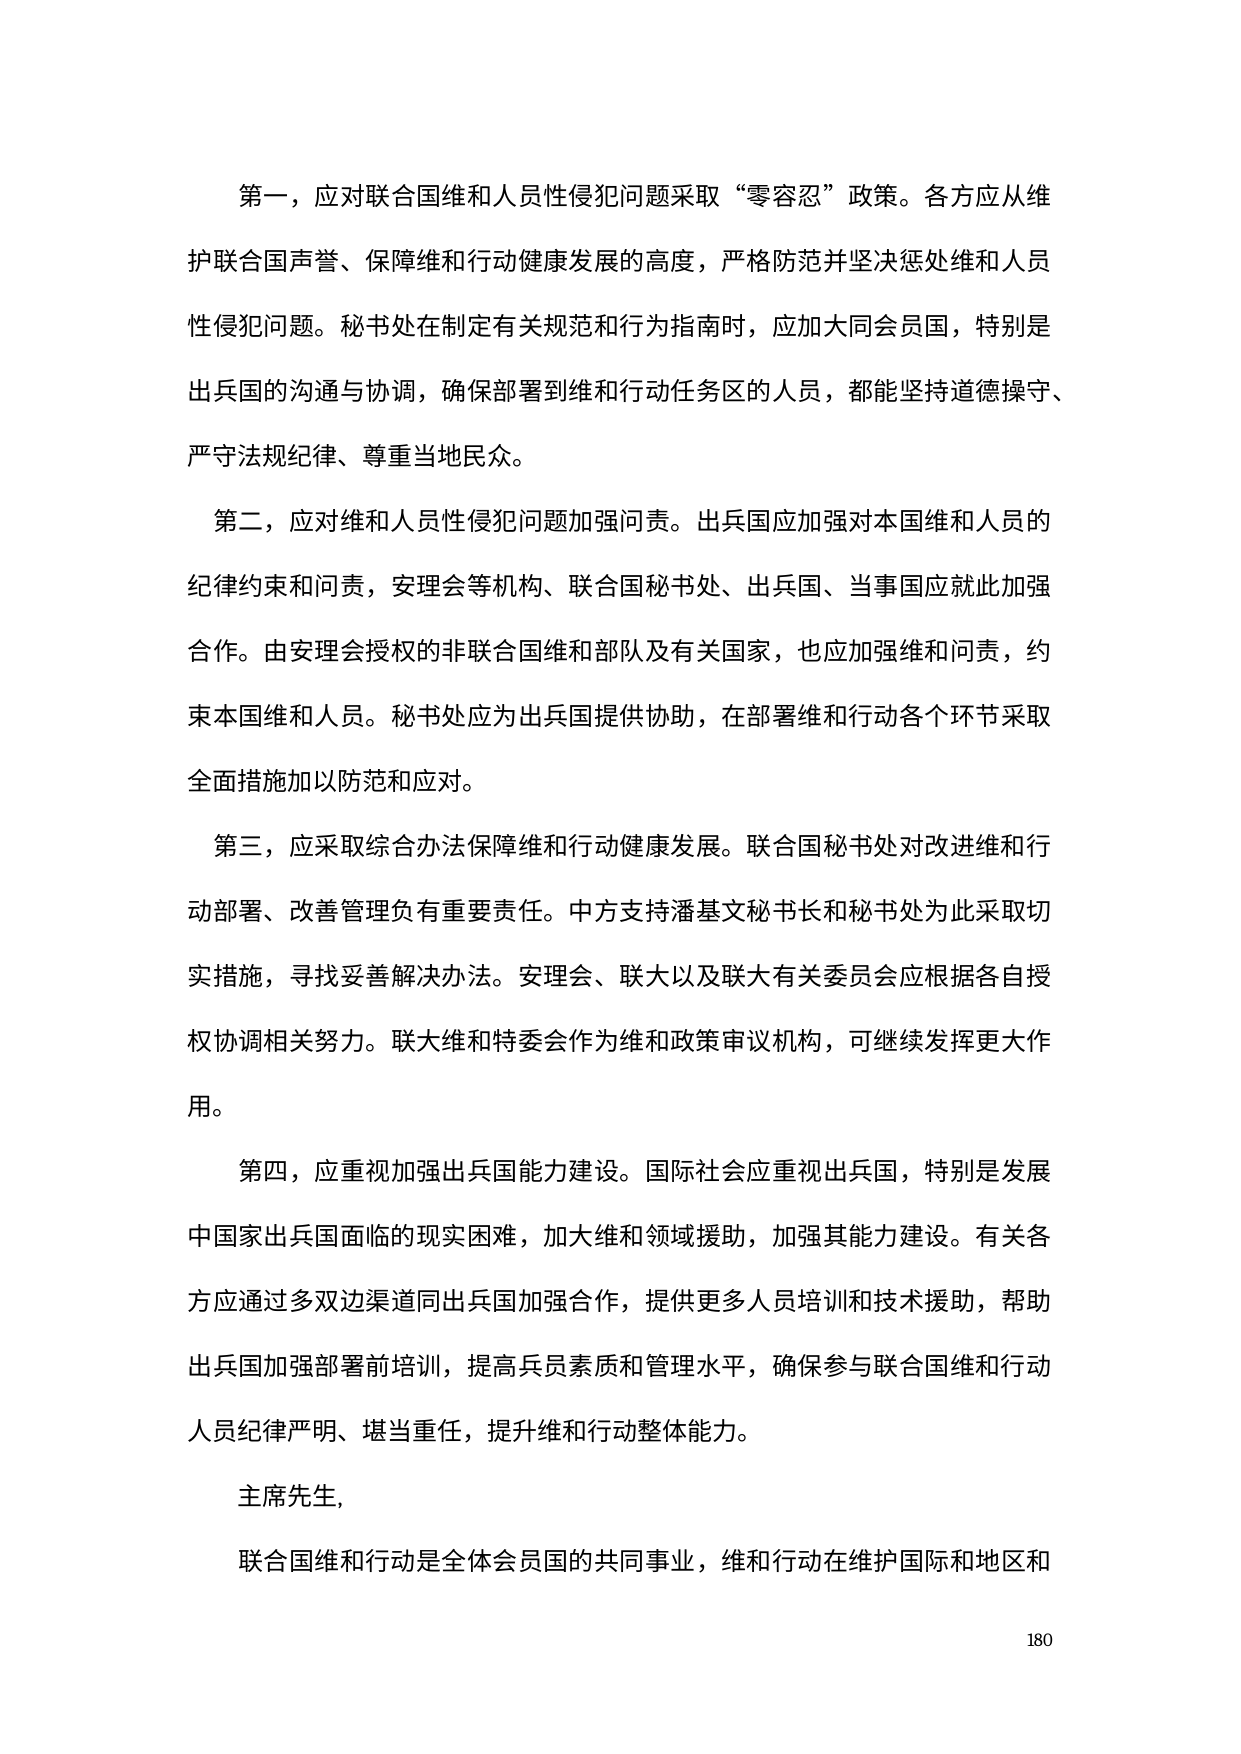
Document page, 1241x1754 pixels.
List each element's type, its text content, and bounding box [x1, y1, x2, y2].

text 第四，应重视加强出兵国能力建设。国际社会应重视出兵国，特别是发展中国家出兵国面临的现实困难，加大维和领域援助，加强其能力建设。有关各方应通过多双边渠道同出兵国加强合作，提供更多人员培训和技术援助，帮助出兵国加强部署前培训，提高兵员素质和管理水平，确保参与联合国维和行动人员纪律严明、堪当重任，提升维和行动整体能力。 [187, 1137, 1053, 1462]
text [187, 1527, 1053, 1592]
text 主席先生, [187, 1462, 1053, 1527]
text 第一，应对联合国维和人员性侵犯问题采取“零容忍”政策。各方应从维护联合国声誉、保障维和行动健康发展的高度，严格防范并坚决惩处维和人员性侵犯问题。秘书处在制定有关规范和行为指南时，应加大同会员国，特别是出兵国的沟通与协调，确保部署到维和行动任务区的人员，都能坚持道德操守、严守法规纪律、尊重当地民众。 [187, 162, 1053, 487]
text 第二，应对维和人员性侵犯问题加强问责。出兵国应加强对本国维和人员的纪律约束和问责，安理会等机构、联合国秘书处、出兵国、当事国应就此加强合作。由安理会授权的非联合国维和部队及有关国家，也应加强维和问责，约束本国维和人员。秘书处应为出兵国提供协助，在部署维和行动各个环节采取全面措施加以防范和应对。 [187, 487, 1053, 812]
text 第三，应采取综合办法保障维和行动健康发展。联合国秘书处对改进维和行动部署、改善管理负有重要责任。中方支持潘基文秘书长和秘书处为此采取切实措施，寻找妥善解决办法。安理会、联大以及联大有关委员会应根据各自授权协调相关努力。联大维和特委会作为维和政策审议机构，可继续发挥更大作用。 [187, 812, 1053, 1137]
